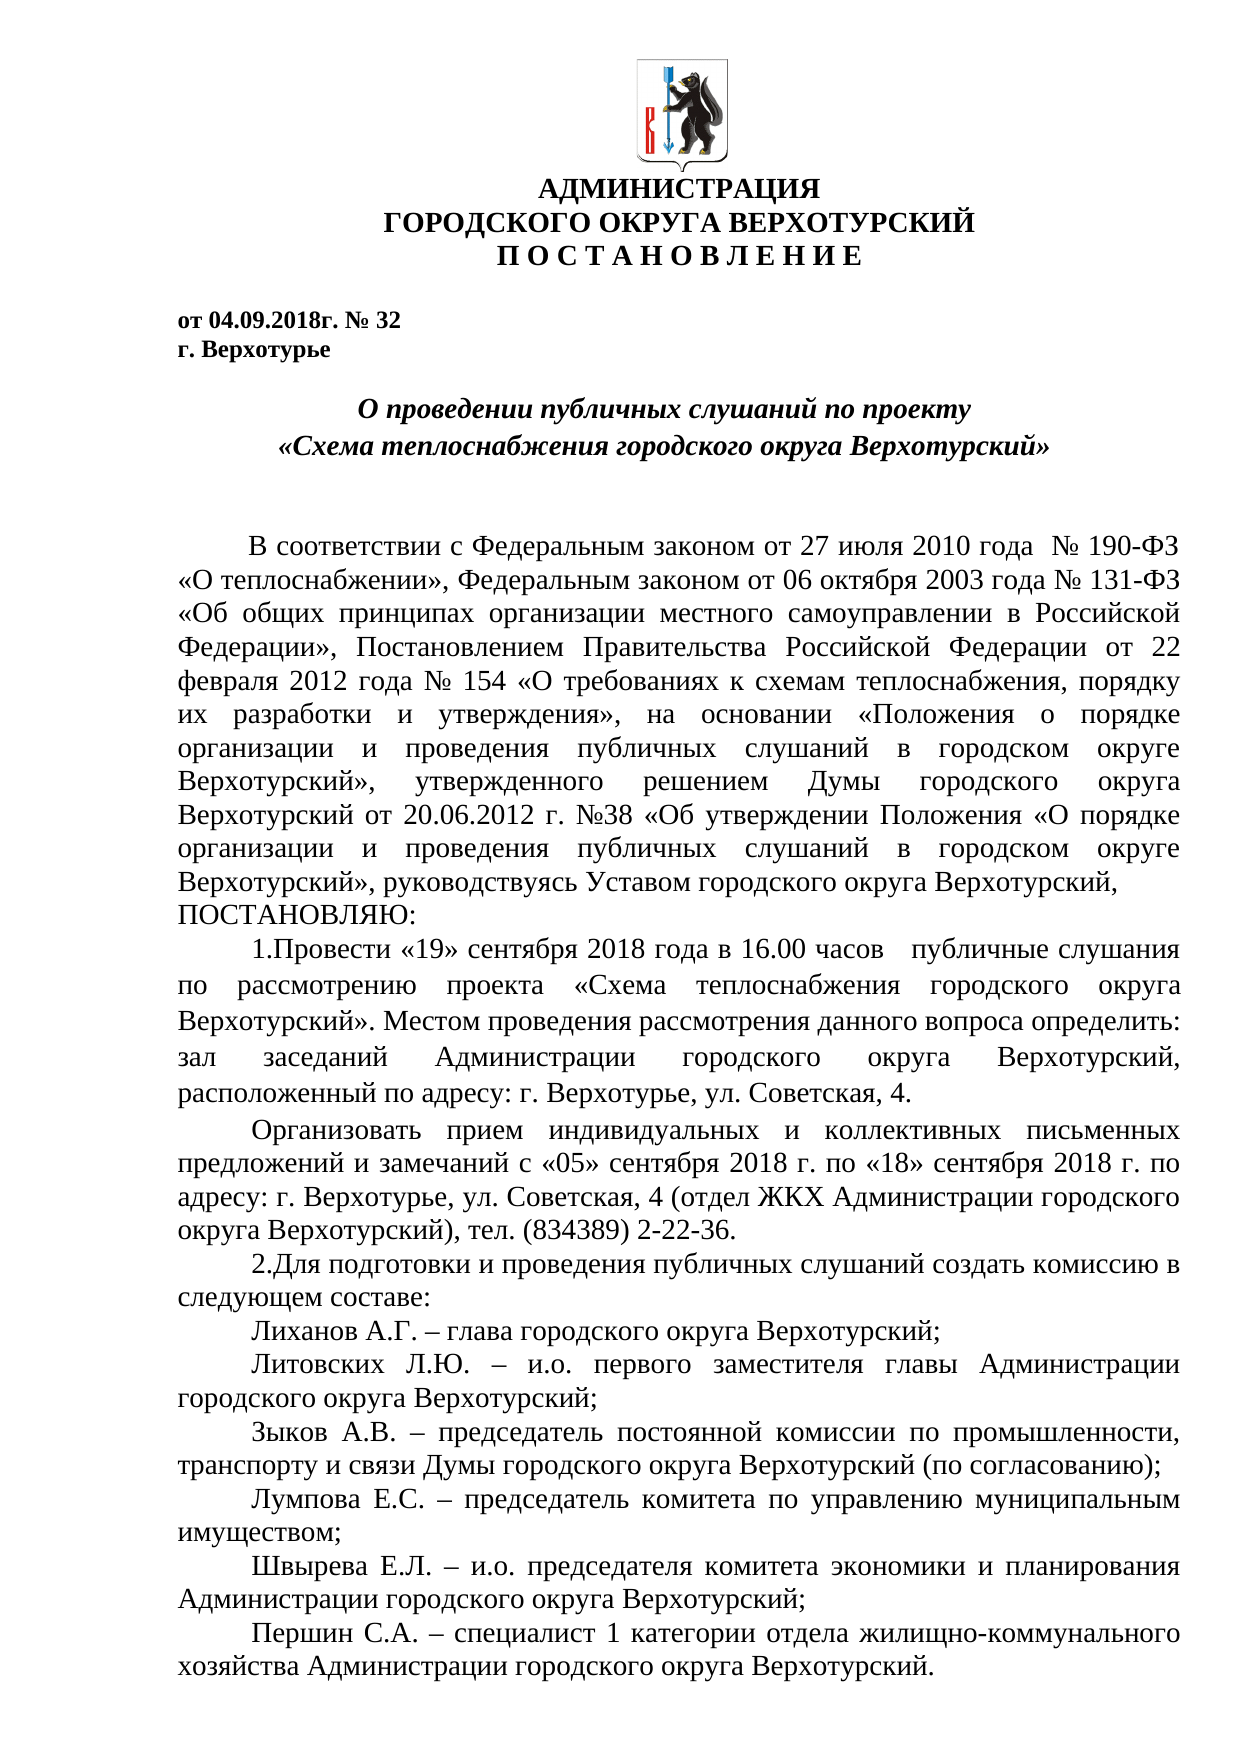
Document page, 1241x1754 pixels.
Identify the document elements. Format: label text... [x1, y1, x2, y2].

text ГОРОДСКОГО ОКРУГА ВЕРХОТУРСКИЙ [177, 205, 1181, 238]
text 1.Провести «19» сентября 2018 года в 16.00 часов публичные слушания по рассмотрению проекта «Схема теплоснабжения городского округа Верхотурский». Местом проведения рассмотрения данного вопроса определить: зал заседаний Администрации городского округа Верхотурский, расположенный по адресу: г. Верхотурье, ул. Советская, 4. [177, 931, 1181, 1109]
subtitle П О С Т А Н О В Л Е Н И Е [177, 238, 1181, 272]
text Организовать прием индивидуальных и коллективных письменных предложений и замечаний с «05» сентября 2018 г. по «18» сентября 2018 г. по адресу: г. Верхотурье, ул. Советская, 4 (отдел ЖКХ Администрации городского округа Верхотурский), тел. (834389) 2-22-36. [177, 1112, 1181, 1246]
text от 04.09.2018г. № 32 [177, 305, 1181, 334]
subtitle АДМИНИСТРАЦИЯ [177, 171, 1181, 205]
text Лиханов А.Г. – глава городского округа Верхотурский; [177, 1313, 1181, 1347]
text Першин С.А. – специалист 1 категории отдела жилищно-коммунального хозяйства Администрации городского округа Верхотурский. [177, 1615, 1181, 1682]
text Швырева Е.Л. – и.о. председателя комитета экономики и планирования Администрации городского округа Верхотурский; [177, 1548, 1181, 1615]
text В соответствии с Федеральным законом от 27 июля 2010 года № 190-ФЗ «О теплоснабжении», Федеральным законом от 06 октября 2003 года № 131-ФЗ «Об общих принципах организации местного самоуправлении в Российской Федерации», Постановлением Правительства Российской Федерации от 22 февраля 2012 года № 154 «О требованиях к схемам теплоснабжения, порядку их разработки и утверждения», на основании «Положения о порядке организации и проведения публичных слушаний в городском округе Верхотурский», утвержденного решением Думы городского округа Верхотурский от 20.06.2012 г. №38 «Об утверждении Положения «О порядке организации и проведения публичных слушаний в городском округе Верхотурский», руководствуясь Уставом городского округа Верхотурский, [177, 528, 1181, 897]
text О проведении публичных слушаний по проекту [118, 392, 1211, 425]
text Зыков А.В. – председатель постоянной комиссии по промышленности, транспорту и связи Думы городского округа Верхотурский (по согласованию); [177, 1414, 1181, 1481]
text 2.Для подготовки и проведения публичных слушаний создать комиссию в следующем составе: [177, 1246, 1181, 1313]
text Лумпова Е.С. – председатель комитета по управлению муниципальным имуществом; [177, 1481, 1181, 1548]
text Литовских Л.Ю. – и.о. первого заместителя главы Администрации городского округа Верхотурский; [177, 1347, 1181, 1414]
text г. Верхотурье [177, 334, 1181, 363]
picture [636, 59, 728, 172]
text ПОСТАНОВЛЯЮ: [177, 897, 1181, 931]
text «Схема теплоснабжения городского округа Верхотурский» [118, 428, 1211, 461]
